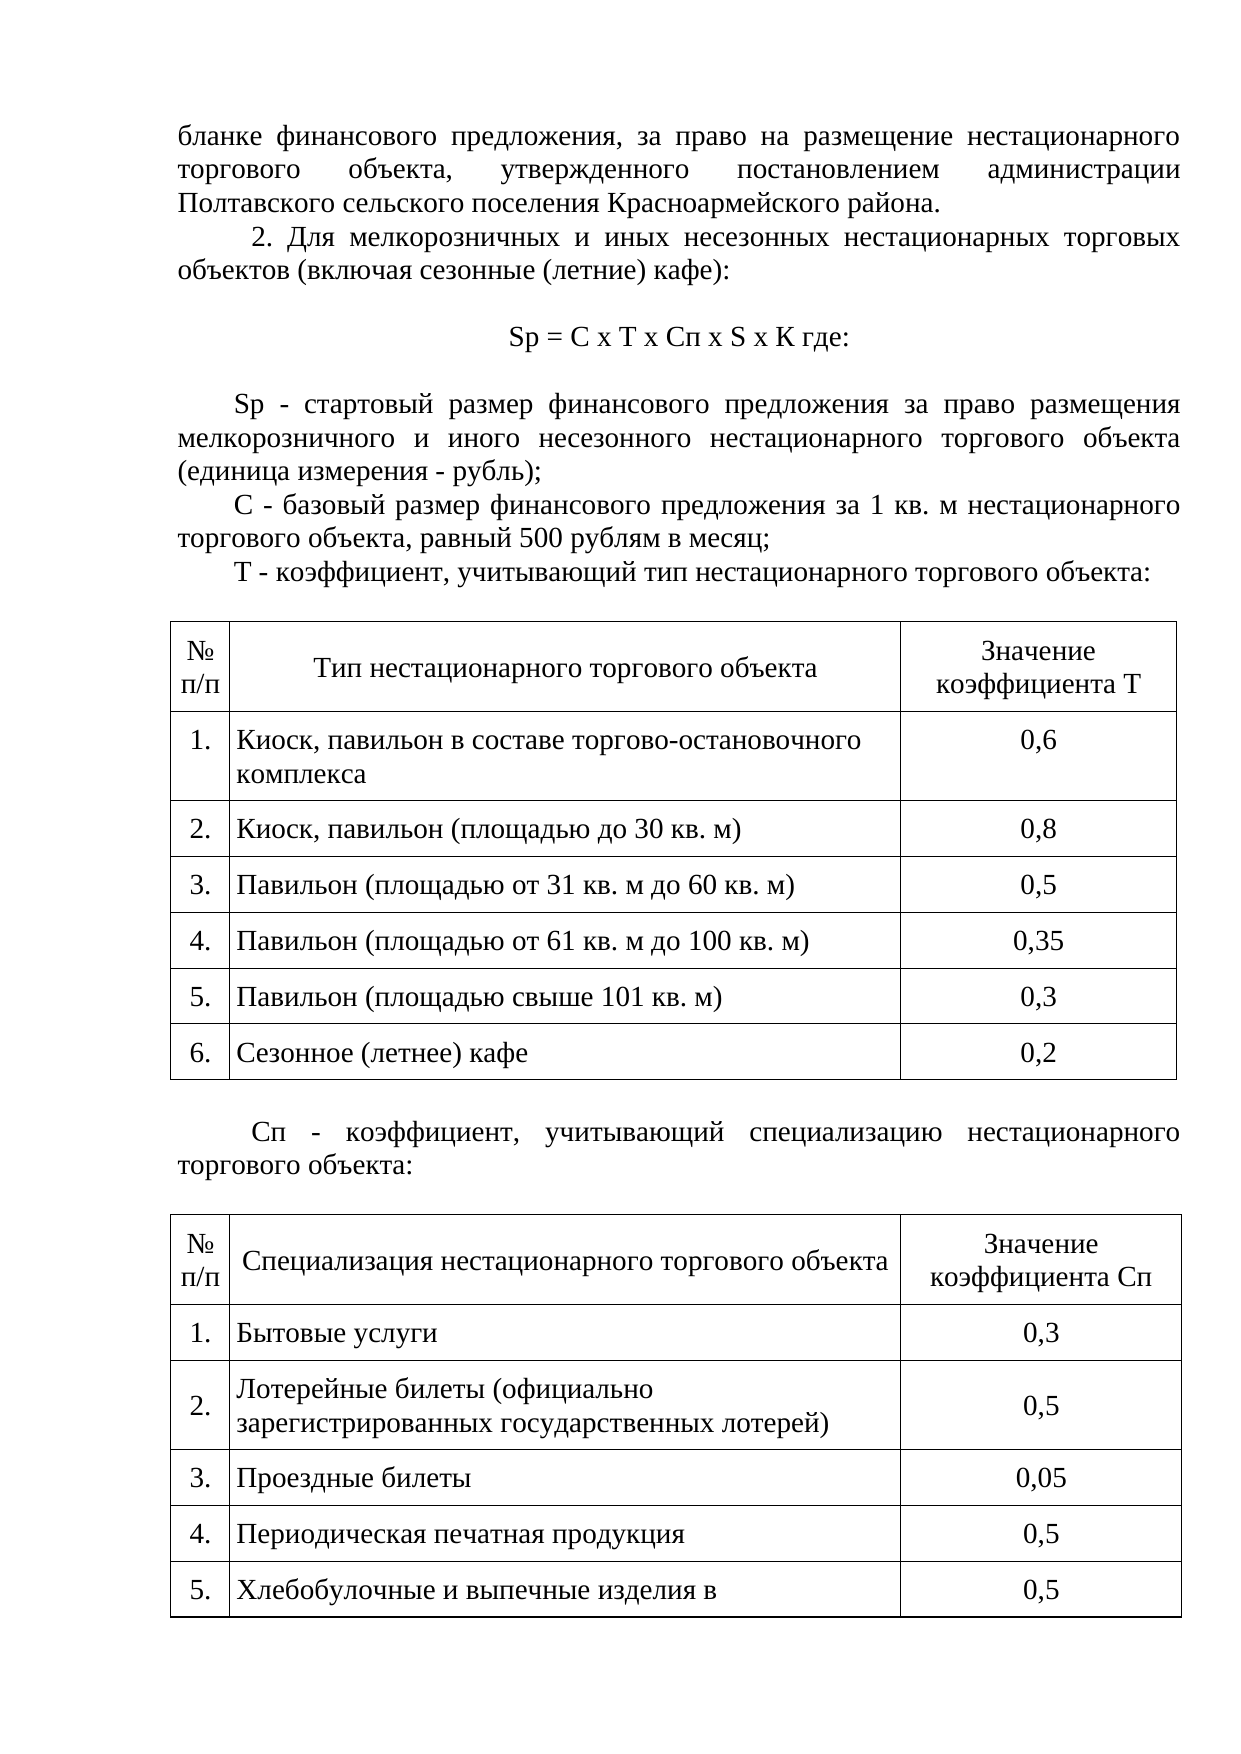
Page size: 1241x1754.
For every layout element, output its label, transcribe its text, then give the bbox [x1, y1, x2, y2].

table_cell 0,2 [901, 1024, 1176, 1079]
table_cell 1. [171, 712, 229, 800]
table_cell Павильон (площадью от 31 кв. м до 60 кв. м) [230, 857, 900, 912]
table_cell 0,5 [901, 1361, 1181, 1449]
table_header Значение коэффициента Сп [901, 1215, 1181, 1304]
table_header Значение коэффициента Т [901, 622, 1176, 711]
table_cell Проездные билеты [230, 1450, 900, 1505]
table_cell 0,05 [901, 1450, 1181, 1505]
table_cell Павильон (площадью свыше 101 кв. м) [230, 969, 900, 1023]
text Т - коэффициент, учитывающий тип нестационарного торгового объекта: [177, 554, 1181, 588]
table_cell 0,5 [901, 857, 1176, 912]
table_cell 5. [171, 969, 229, 1023]
table_cell 3. [171, 1450, 229, 1505]
table_cell 0,5 [901, 1562, 1181, 1616]
table_header № п/п [171, 1215, 229, 1304]
table_cell 4. [171, 913, 229, 967]
text Сп - коэффициент, учитывающий специализацию нестационарного торгового объекта: [177, 1114, 1181, 1181]
table_cell 0,8 [901, 801, 1176, 856]
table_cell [230, 1562, 900, 1616]
table_cell 5. [171, 1562, 229, 1616]
text С - базовый размер финансового предложения за 1 кв. м нестационарного торгового объекта, равный 500 рублям в месяц; [177, 487, 1181, 554]
table_cell 0,35 [901, 913, 1176, 967]
text Sр - стартовый размер финансового предложения за право размещения мелкорозничного и иного несезонного нестационарного торгового объекта (единица измерения - рубль); [177, 386, 1181, 487]
table_cell 0,5 [901, 1506, 1181, 1561]
table_cell 6. [171, 1024, 229, 1079]
table_cell 4. [171, 1506, 229, 1561]
table_cell Киоск, павильон в составе торгово-остановочного комплекса [230, 712, 900, 800]
text Sр = С x Т x Сп x S x К где: [177, 319, 1181, 353]
table_header Специализация нестационарного торгового объекта [230, 1215, 900, 1304]
table_header Тип нестационарного торгового объекта [230, 622, 900, 711]
table_cell 2. [171, 801, 229, 856]
table_cell Лотерейные билеты (официально зарегистрированных государственных лотерей) [230, 1361, 900, 1449]
table_cell 1. [171, 1305, 229, 1359]
table_cell 3. [171, 857, 229, 912]
table_cell 0,3 [901, 969, 1176, 1023]
table_cell Сезонное (летнее) кафе [230, 1024, 900, 1079]
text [177, 118, 1181, 219]
text 2. Для мелкорозничных и иных несезонных нестационарных торговых объектов (включая сезонные (летние) кафе): [177, 219, 1181, 286]
table_cell Бытовые услуги [230, 1305, 900, 1359]
table_cell Периодическая печатная продукция [230, 1506, 900, 1561]
table_cell 0,3 [901, 1305, 1181, 1359]
table_cell Павильон (площадью от 61 кв. м до 100 кв. м) [230, 913, 900, 967]
table_cell 2. [171, 1361, 229, 1449]
table_header № п/п [171, 622, 229, 711]
table_cell 0,6 [901, 712, 1176, 800]
table_cell Киоск, павильон (площадью до 30 кв. м) [230, 801, 900, 856]
